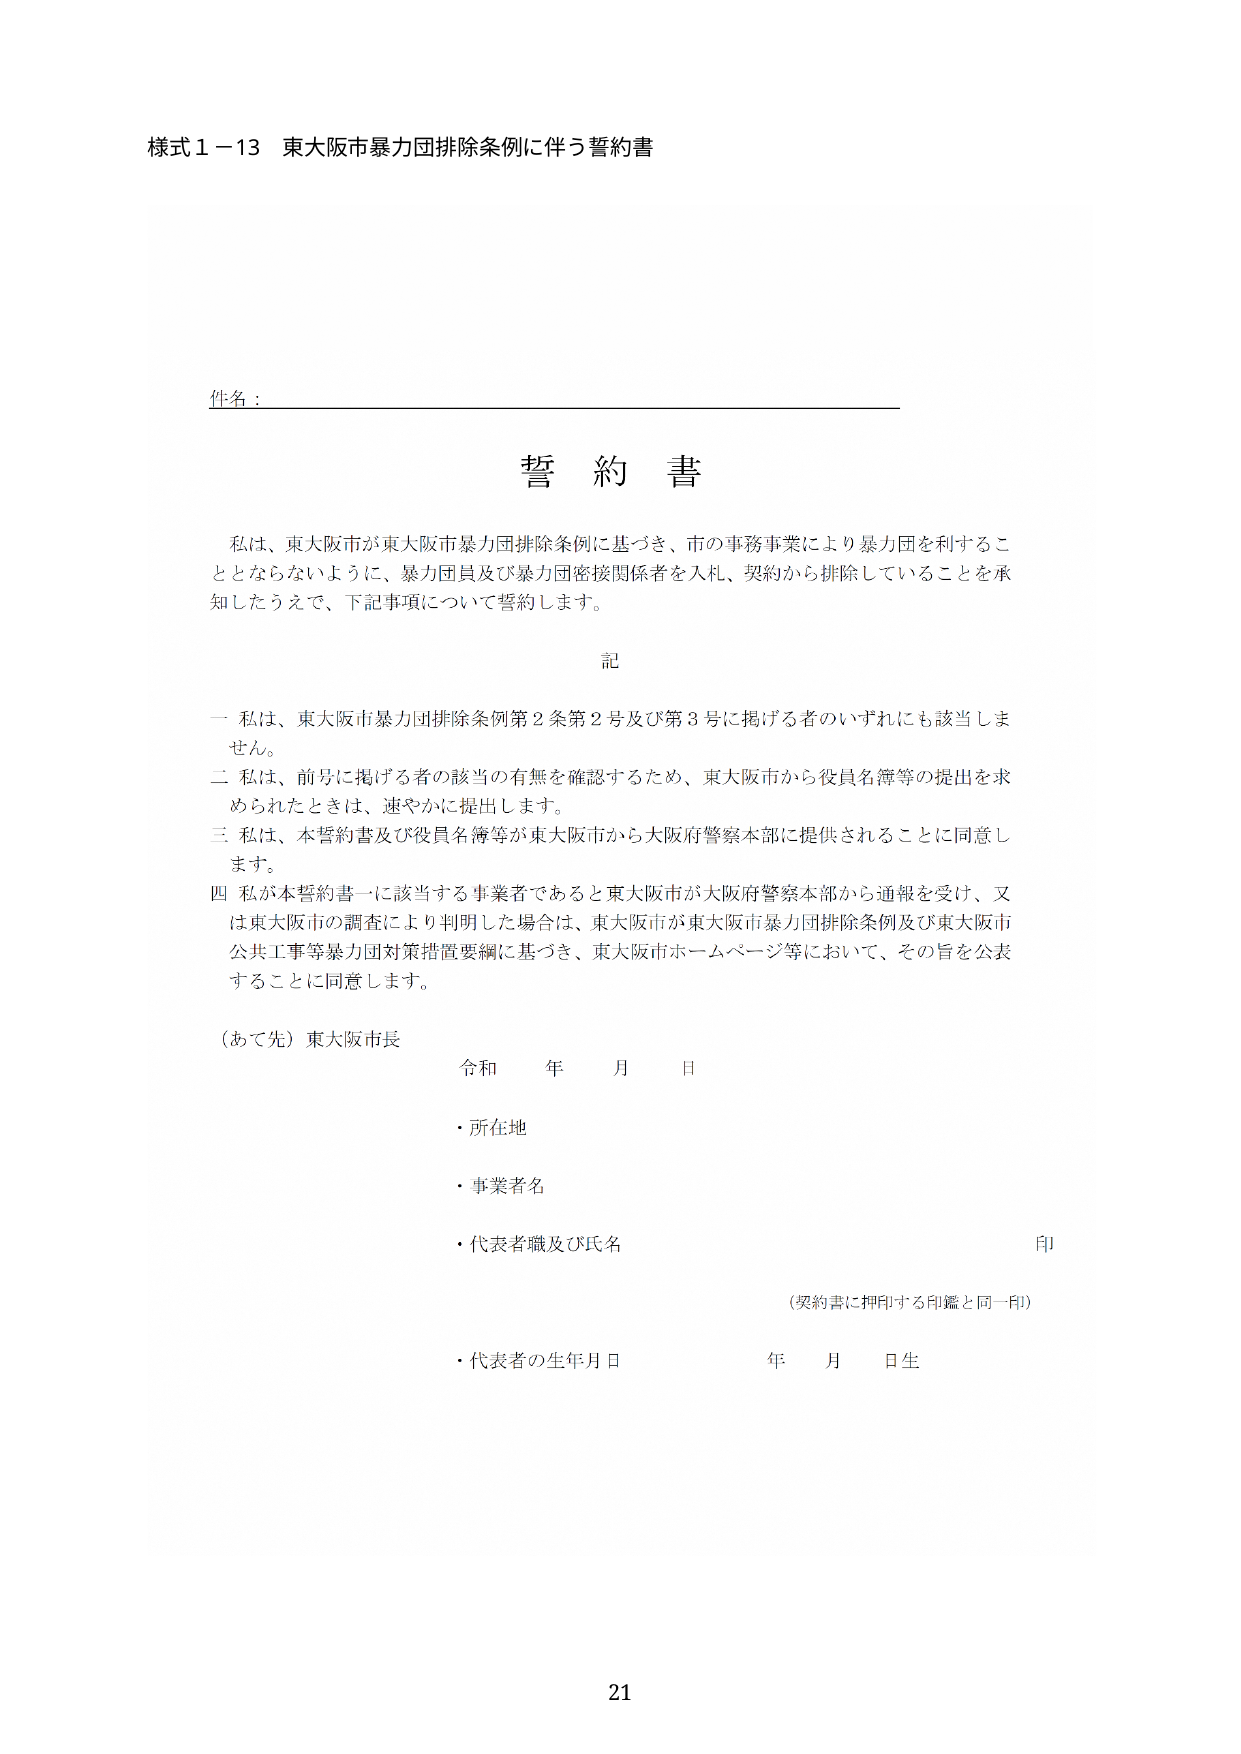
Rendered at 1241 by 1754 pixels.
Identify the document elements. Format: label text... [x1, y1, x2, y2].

subtitle 様式１－13 東大阪市暴力団排除条例に伴う誓約書 [148, 127, 1092, 164]
picture [147, 205, 1097, 1556]
